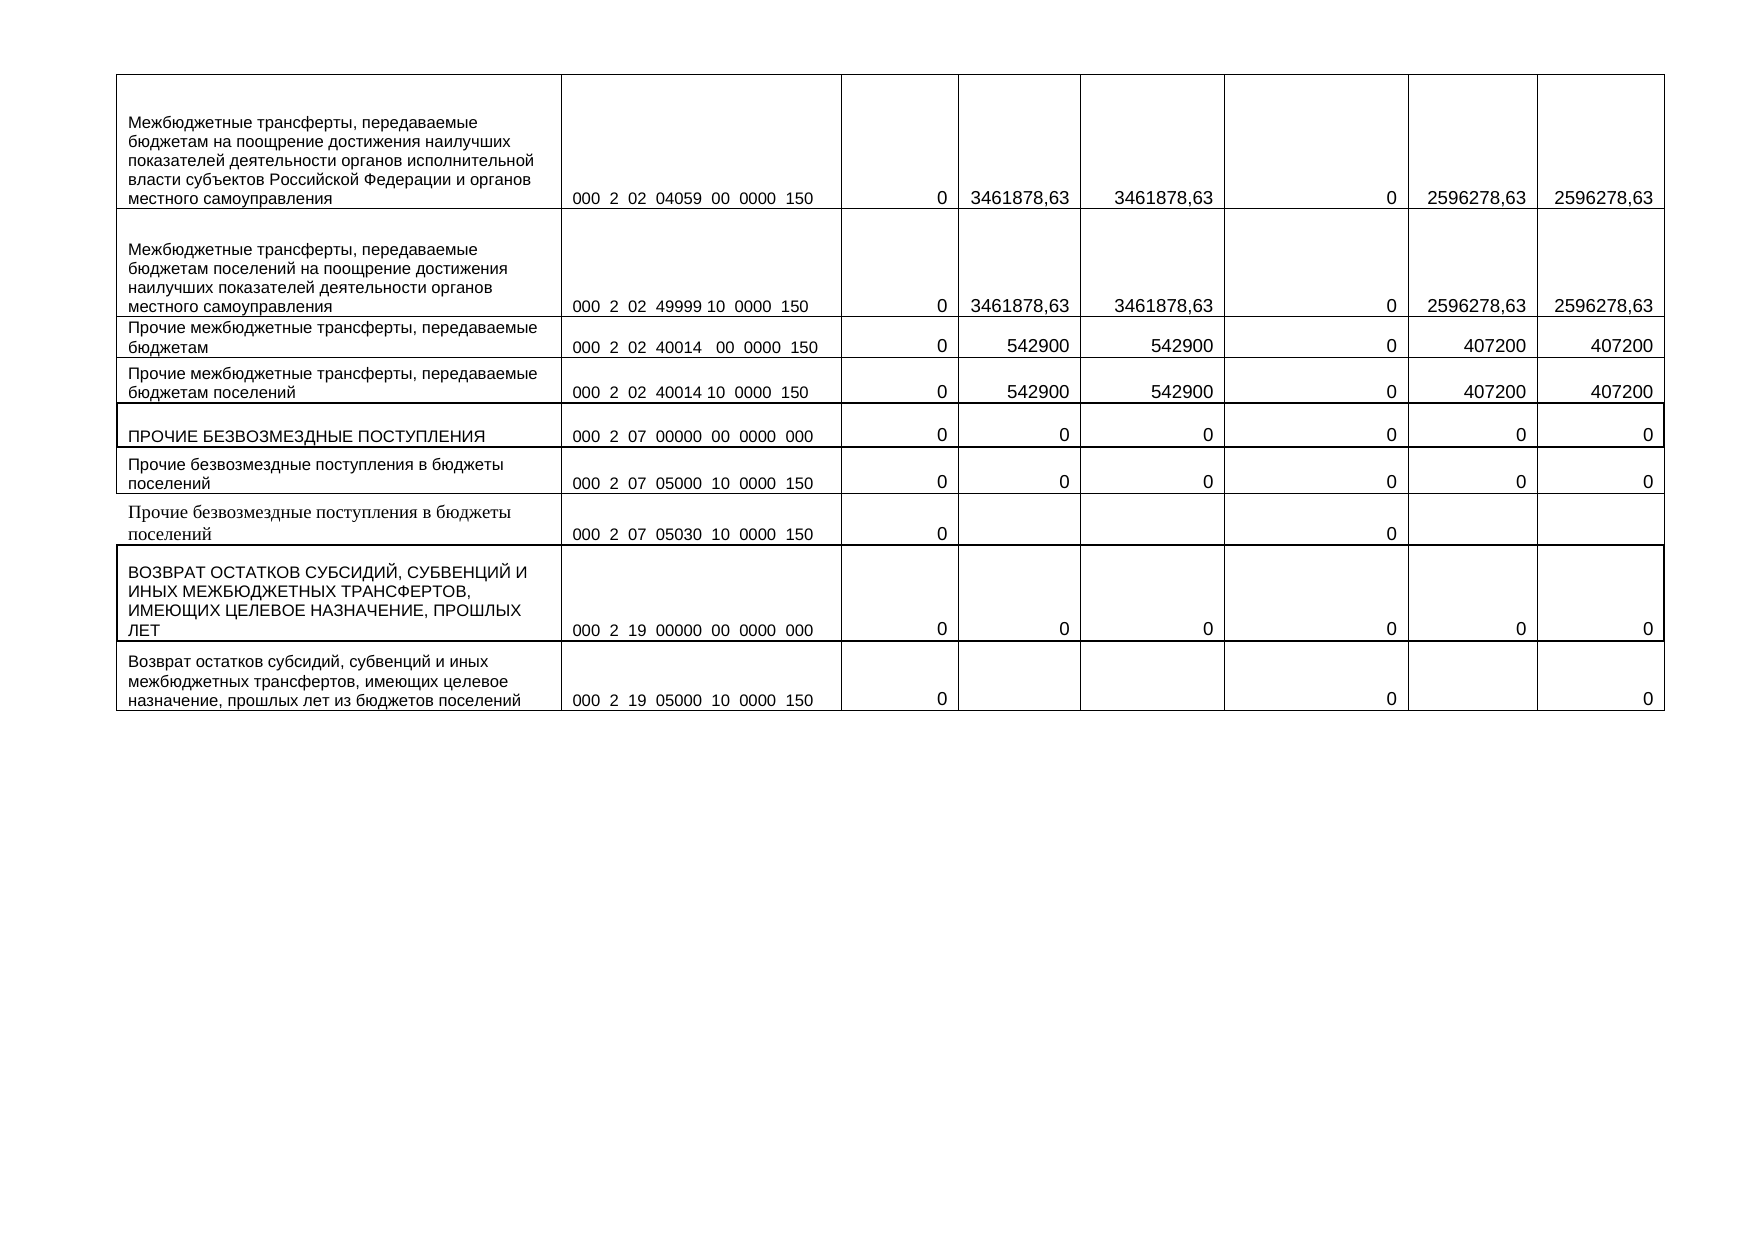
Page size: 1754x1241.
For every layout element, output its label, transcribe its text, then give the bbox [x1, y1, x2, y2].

table_cell 2596278,63 [1538, 209, 1664, 316]
table_cell 000 2 07 00000 00 0000 000 [562, 404, 841, 446]
table_cell 3461878,63 [959, 75, 1080, 208]
table_cell Прочие межбюджетные трансферты, передаваемые бюджетам поселений [117, 358, 561, 402]
table_cell 0 [1225, 209, 1408, 316]
table_cell 0 [1409, 404, 1537, 446]
table_cell 0 [1225, 448, 1408, 493]
table_cell 407200 [1409, 358, 1537, 402]
table_cell 0 [1225, 404, 1408, 446]
table_cell 0 [842, 404, 958, 446]
table_cell 0 [1538, 546, 1663, 639]
table_cell 2596278,63 [1538, 75, 1664, 208]
table_cell 0 [1225, 494, 1408, 544]
table_cell 000 2 02 04059 00 0000 150 [562, 75, 841, 208]
table_cell [959, 642, 1080, 710]
table_cell 0 [842, 358, 958, 402]
table_cell 000 2 07 05030 10 0000 150 [562, 494, 841, 544]
table_cell 000 2 02 40014 10 0000 150 [562, 358, 841, 402]
table_cell 2596278,63 [1409, 209, 1537, 316]
table_cell 0 [1081, 546, 1224, 639]
table_cell Межбюджетные трансферты, передаваемые бюджетам на поощрение достижения наилучших показателей деятельности органов исполнительной власти субъектов Российской Федерации и органов местного самоуправления [117, 75, 561, 208]
table_cell 0 [1538, 404, 1663, 446]
table_cell Прочие безвозмездные поступления в бюджеты поселений [117, 448, 561, 493]
table_cell 0 [1081, 404, 1224, 446]
table_cell 0 [842, 209, 958, 316]
table_cell 0 [1225, 317, 1408, 357]
table_cell 000 2 19 05000 10 0000 150 [562, 642, 841, 710]
table_cell 542900 [959, 317, 1080, 357]
table_cell 542900 [1081, 358, 1224, 402]
table_cell 407200 [1409, 317, 1537, 357]
table_cell 0 [1081, 448, 1224, 493]
table_cell 0 [842, 75, 958, 208]
table_cell [1081, 494, 1224, 544]
table_cell 0 [959, 448, 1080, 493]
table_cell Межбюджетные трансферты, передаваемые бюджетам поселений на поощрение достижения наилучших показателей деятельности органов местного самоуправления [117, 209, 561, 316]
table_cell 0 [1225, 546, 1408, 639]
table_cell 0 [842, 317, 958, 357]
table_cell [1409, 642, 1537, 710]
table_cell ВОЗВРАТ ОСТАТКОВ СУБСИДИЙ, СУБВЕНЦИЙ И ИНЫХ МЕЖБЮДЖЕТНЫХ ТРАНСФЕРТОВ, ИМЕЮЩИХ ЦЕЛЕВОЕ НАЗНАЧЕНИЕ, ПРОШЛЫХ ЛЕТ [118, 546, 561, 639]
table_cell 0 [1225, 75, 1408, 208]
table_cell 542900 [1081, 317, 1224, 357]
table_cell 2596278,63 [1409, 75, 1537, 208]
table_cell 542900 [959, 358, 1080, 402]
table_cell 0 [1225, 358, 1408, 402]
table_cell 0 [1409, 448, 1537, 493]
table_cell 000 2 19 00000 00 0000 000 [562, 546, 841, 639]
table_cell 0 [842, 546, 958, 639]
table_cell 3461878,63 [1081, 209, 1224, 316]
table_cell Прочие безвозмездные поступления в бюджеты поселений [117, 494, 561, 544]
table_cell 0 [842, 494, 958, 544]
table_cell 0 [1538, 448, 1664, 493]
table_cell 407200 [1538, 358, 1664, 402]
table_cell [1081, 642, 1224, 710]
table_cell 000 2 02 40014 00 0000 150 [562, 317, 841, 357]
table_cell 0 [959, 546, 1080, 639]
table_cell ПРОЧИЕ БЕЗВОЗМЕЗДНЫЕ ПОСТУПЛЕНИЯ [118, 404, 561, 446]
table_cell Прочие межбюджетные трансферты, передаваемые бюджетам [117, 317, 561, 357]
table_cell [1538, 494, 1664, 544]
table_cell 3461878,63 [1081, 75, 1224, 208]
table_cell 407200 [1538, 317, 1664, 357]
table_cell 0 [1225, 642, 1408, 710]
table_cell [1409, 494, 1537, 544]
table_cell 3461878,63 [959, 209, 1080, 316]
table_cell 0 [959, 404, 1080, 446]
table_cell [959, 494, 1080, 544]
table_cell 000 2 02 49999 10 0000 150 [562, 209, 841, 316]
table_cell 0 [842, 448, 958, 493]
table_cell 000 2 07 05000 10 0000 150 [562, 448, 841, 493]
table_cell 0 [1409, 546, 1537, 639]
table_cell Возврат остатков субсидий, субвенций и иных межбюджетных трансфертов, имеющих целевое назначение, прошлых лет из бюджетов поселений [117, 642, 561, 710]
table_cell 0 [842, 642, 958, 710]
table_cell 0 [1538, 642, 1664, 710]
